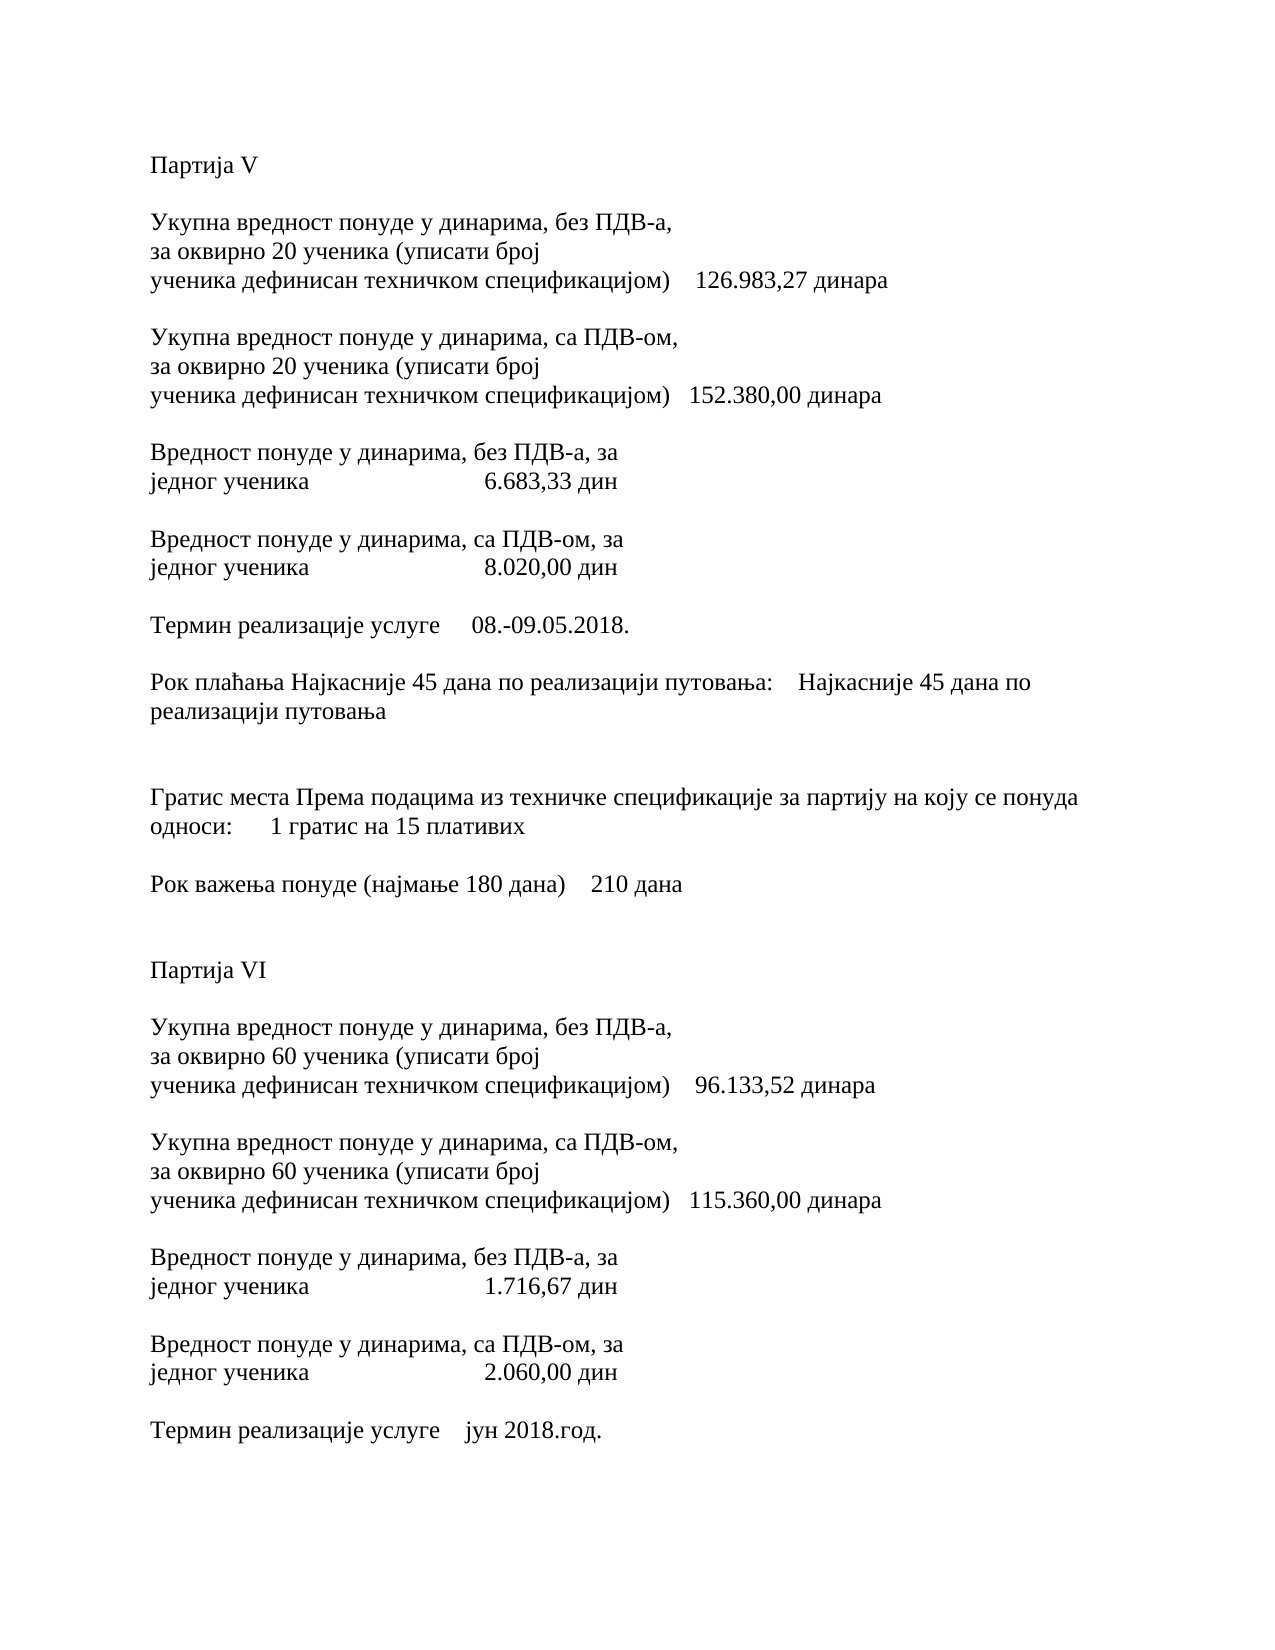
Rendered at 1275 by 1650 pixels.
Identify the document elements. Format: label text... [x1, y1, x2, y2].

text Вредност понуде у динарима, без ПДВ-а, за [150, 437, 1125, 466]
text ученика дефинисан техничком спецификацијом) 115.360,00 динара [150, 1185, 1125, 1214]
text једног ученика 2.060,00 дин [150, 1357, 1125, 1386]
text за оквирно 20 ученика (уписати број [150, 351, 1125, 380]
text ученика дефинисан техничком спецификацијом) 96.133,52 динара [150, 1070, 1125, 1099]
text једног ученика 8.020,00 дин [150, 552, 1125, 581]
text за оквирно 20 ученика (уписати број [150, 236, 1125, 265]
text Гратис места Према подацима из техничке спецификације за партију на коју се понуда односи: 1 гратис на 15 плативих [150, 782, 1125, 840]
text Партија VI [150, 955, 1125, 984]
text Укупна вредност понуде у динарима, са ПДВ-ом, [150, 322, 1125, 351]
text Рок плаћања Најкасније 45 дана по реализацији путовања: Најкасније 45 дана по [150, 667, 1125, 696]
text ученика дефинисан техничком спецификацијом) 126.983,27 динара [150, 265, 1125, 294]
text Укупна вредност понуде у динарима, без ПДВ-а, [150, 207, 1125, 236]
text ученика дефинисан техничком спецификацијом) 152.380,00 динара [150, 380, 1125, 409]
text Термин реализације услуге јун 2018.год. [150, 1415, 1125, 1444]
text једног ученика 6.683,33 дин [150, 466, 1125, 495]
text Вредност понуде у динарима, без ПДВ-а, за [150, 1242, 1125, 1271]
text Укупна вредност понуде у динарима, без ПДВ-а, [150, 1012, 1125, 1041]
text реализацији путовања [150, 696, 1125, 725]
text Рок важења понуде (најмање 180 дана) 210 дана [150, 869, 1125, 897]
text Партија V [150, 150, 1125, 179]
text једног ученика 1.716,67 дин [150, 1271, 1125, 1300]
text Вредност понуде у динарима, са ПДВ-ом, за [150, 524, 1125, 552]
text за оквирно 60 ученика (уписати број [150, 1041, 1125, 1070]
text Термин реализације услуге 08.-09.05.2018. [150, 610, 1125, 639]
text Укупна вредност понуде у динарима, са ПДВ-ом, [150, 1127, 1125, 1156]
text Вредност понуде у динарима, са ПДВ-ом, за [150, 1329, 1125, 1357]
text за оквирно 60 ученика (уписати број [150, 1156, 1125, 1185]
